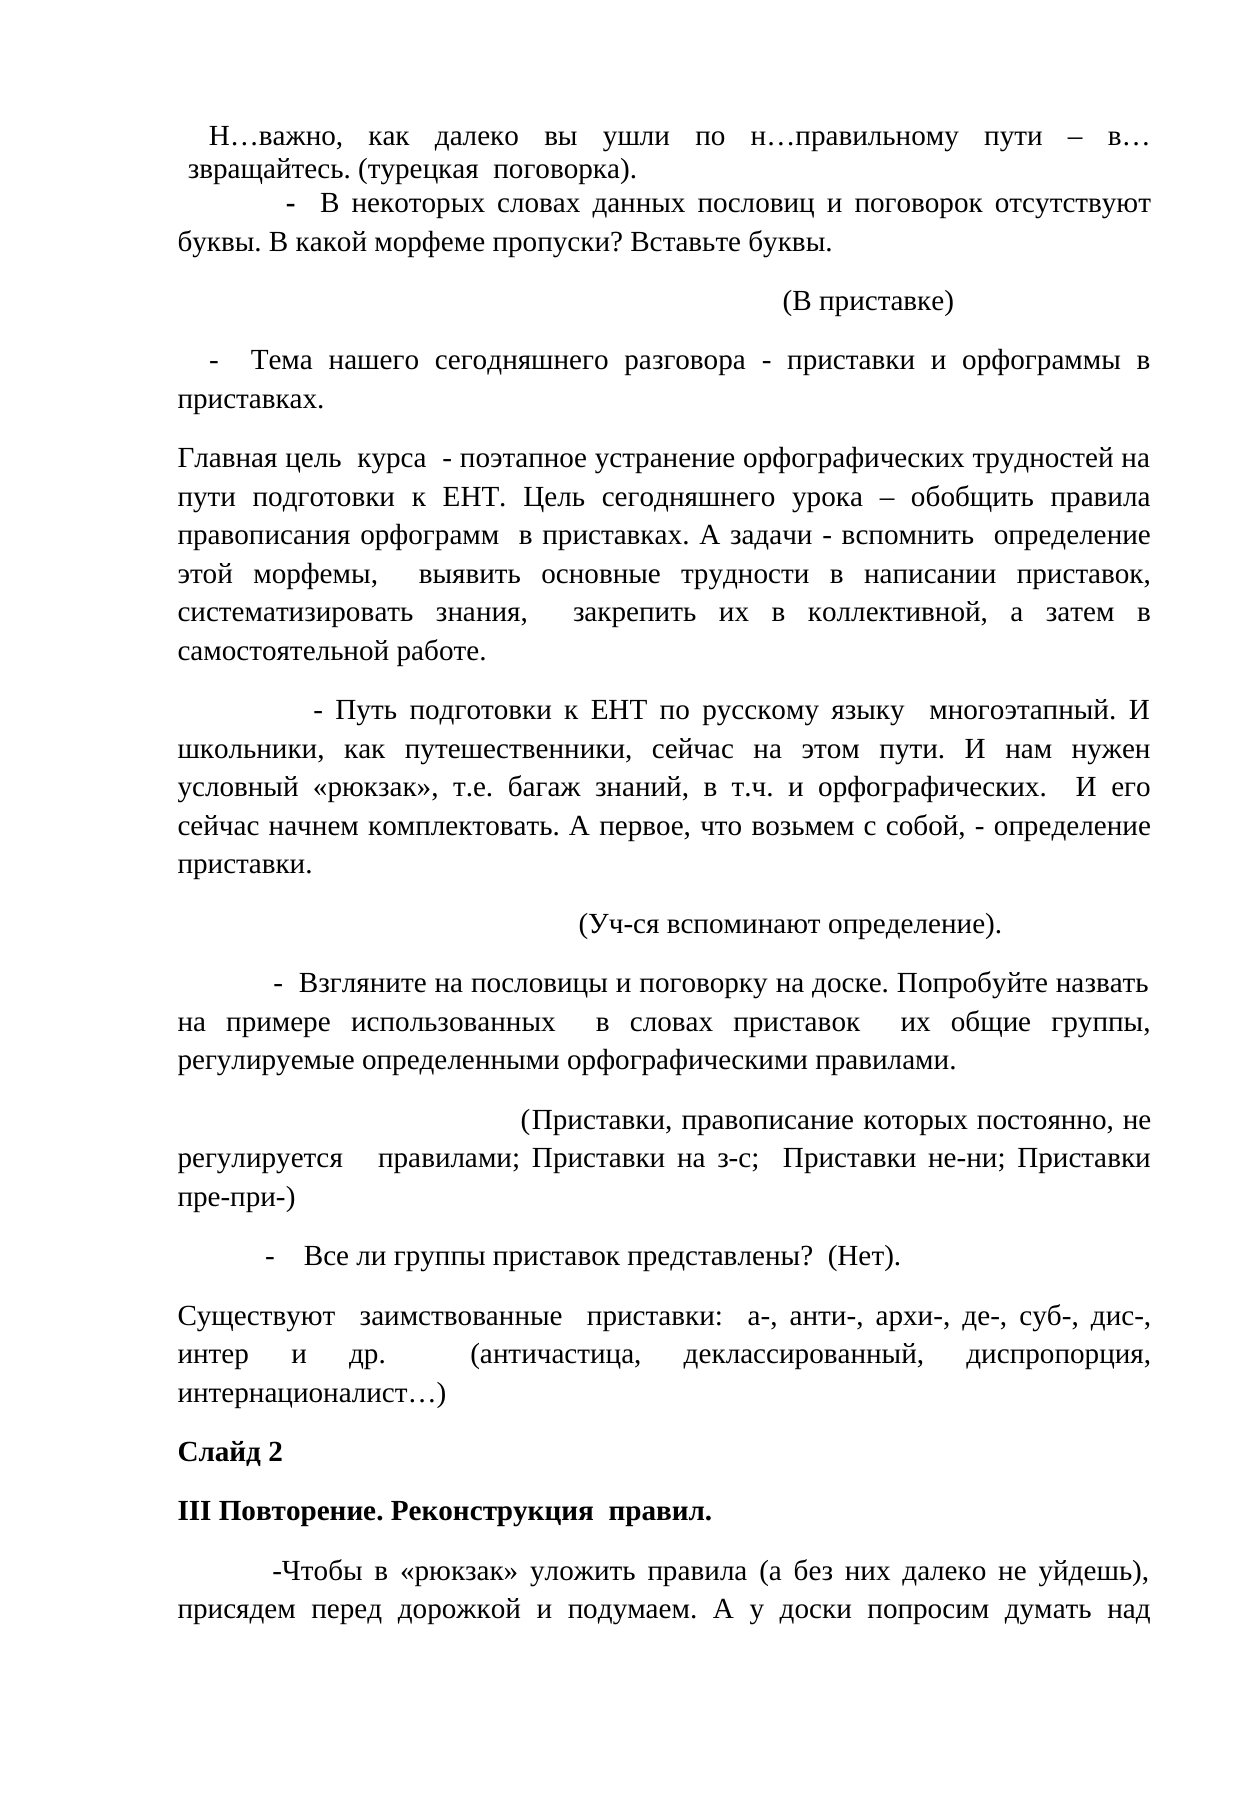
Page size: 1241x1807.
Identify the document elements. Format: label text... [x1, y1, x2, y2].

text Главная цель курса - поэтапное устранение орфографических трудностей на пути подготовки к ЕНТ. Цель сегодняшнего урока – обобщить правила правописания орфограмм в приставках. А задачи - вспомнить определение этой морфемы, выявить основные трудности в написании приставок, систематизировать знания, закрепить их в коллективной, а затем в самостоятельной работе. [177, 440, 1152, 667]
text (Приставки, правописание которых постоянно, не регулируется правилами; Приставки на з-с; Приставки не-ни; Приставки пре-при-) [177, 1102, 1152, 1212]
text Существуют заимствованные приставки: а-, анти-, архи-, де-, суб-, дис-, интер и др. (античастица, деклассированный, диспропорция, интернационалист…) [177, 1298, 1152, 1408]
text Слайд 2 [177, 1434, 1152, 1468]
text - В некоторых словах данных пословиц и поговорок отсутствуют буквы. В какой морфеме пропуски? Вставьте буквы. [177, 185, 1152, 257]
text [177, 1553, 1152, 1625]
text Н…важно, как далеко вы ушли по н…правильному пути – в…звращайтесь. (турецкая поговорка). [188, 118, 1152, 185]
text - Взгляните на пословицы и поговорку на доске. Попробуйте назвать на примере использованных в словах приставок их общие группы, регулируемые определенными орфографическими правилами. [177, 965, 1152, 1076]
text III Повторение. Реконструкция правил. [177, 1493, 1152, 1527]
text (В приставке) [177, 283, 1152, 317]
text (Уч-ся вспоминают определение). [177, 906, 1152, 939]
text - Путь подготовки к ЕНТ по русскому языку многоэтапный. И школьники, как путешественники, сейчас на этом пути. И нам нужен условный «рюкзак», т.е. багаж знаний, в т.ч. и орфографических. И его сейчас начнем комплектовать. А первое, что возьмем с собой, - определение приставки. [177, 692, 1152, 880]
text - Все ли группы приставок представлены? (Нет). [177, 1238, 1152, 1272]
text - Тема нашего сегодняшнего разговора - приставки и орфограммы в приставках. [177, 342, 1152, 414]
